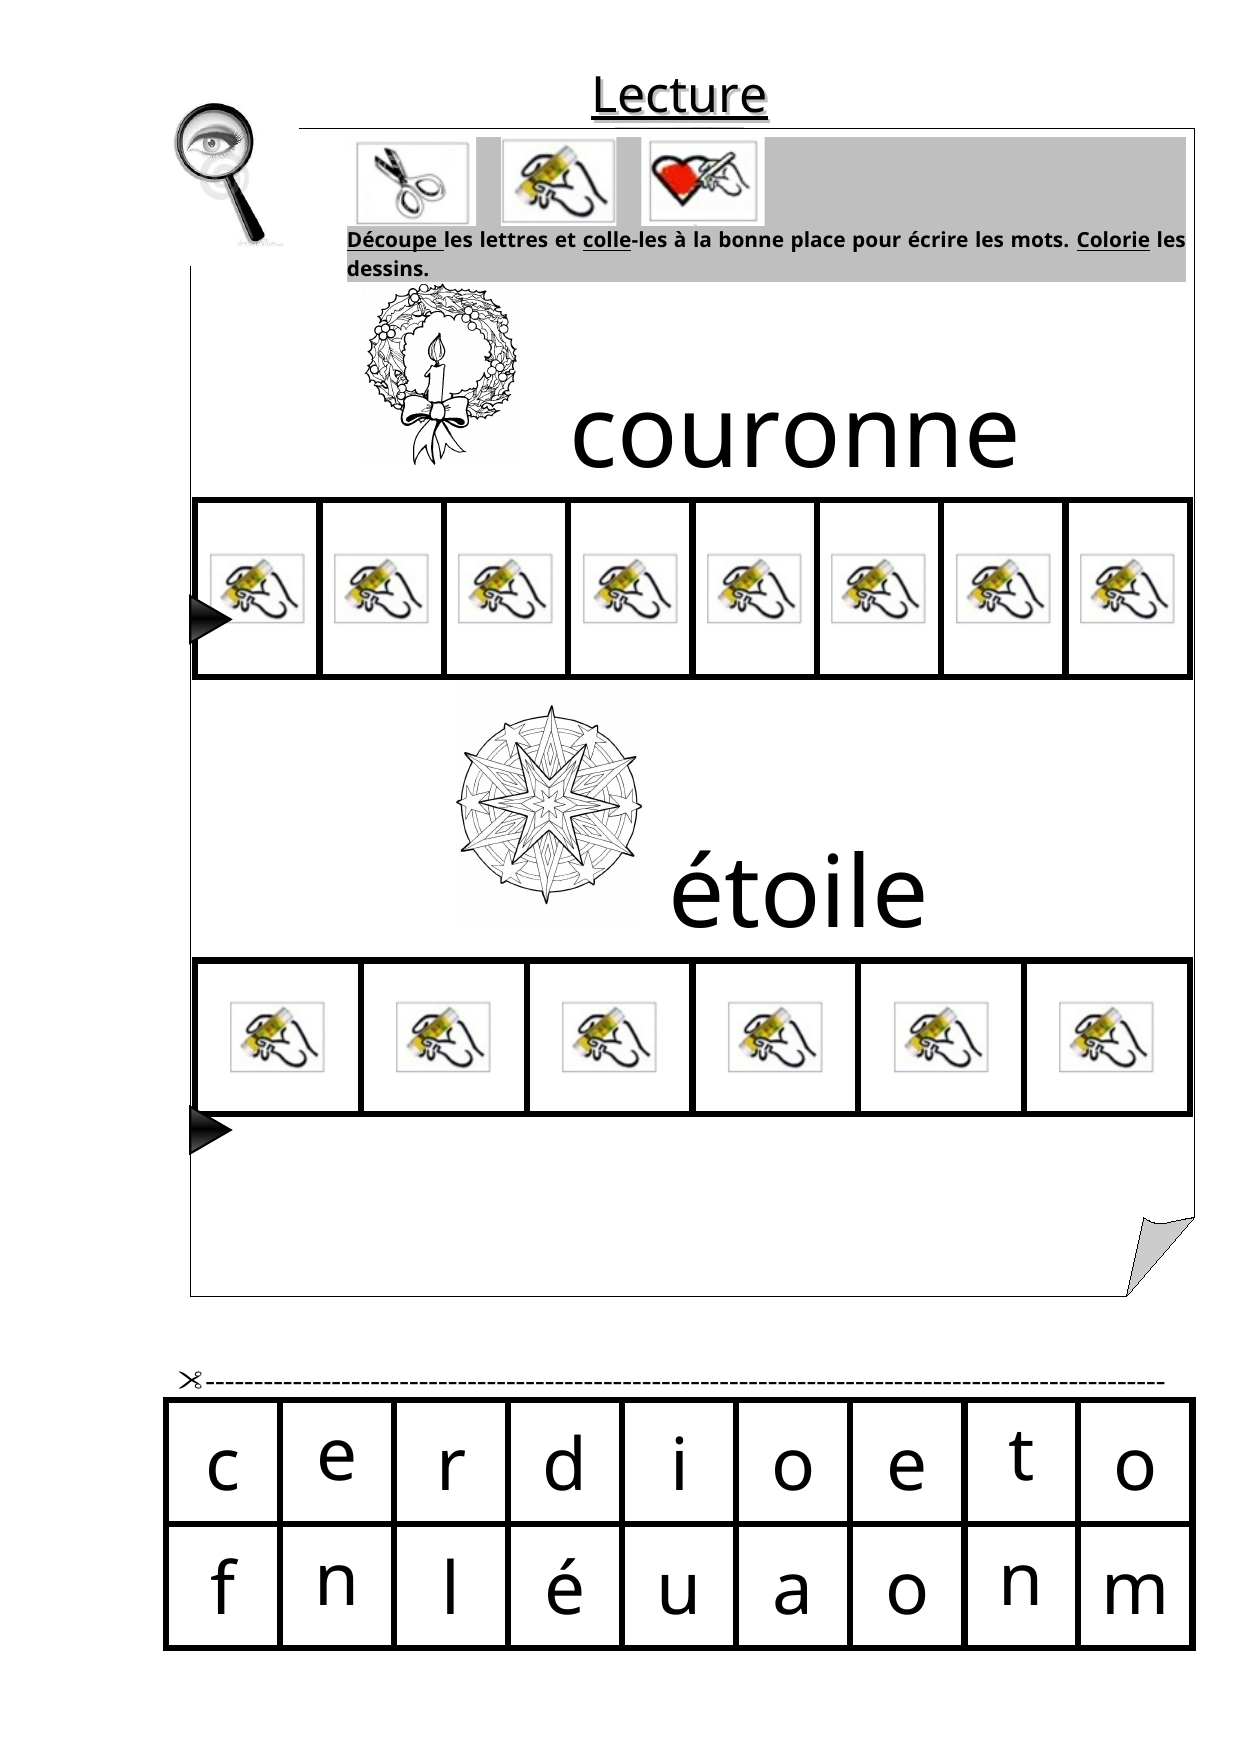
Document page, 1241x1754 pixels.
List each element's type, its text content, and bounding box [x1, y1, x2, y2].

table_header c [169, 1403, 277, 1521]
picture [333, 551, 430, 626]
picture [641, 137, 765, 226]
picture [395, 1000, 492, 1075]
picture [363, 282, 518, 468]
table_header d [511, 1403, 619, 1521]
table_header e [283, 1403, 391, 1521]
text Lecture [177, 59, 1181, 127]
picture [830, 551, 927, 626]
table_header t [968, 1403, 1075, 1521]
table_header o [1081, 1403, 1189, 1521]
picture [457, 551, 554, 626]
picture [1058, 1000, 1155, 1075]
picture [1079, 551, 1176, 626]
table_cell n [283, 1527, 391, 1645]
table_cell a [739, 1527, 847, 1645]
table_cell u [625, 1527, 733, 1645]
table_cell m [1081, 1527, 1189, 1645]
table_cell l [397, 1527, 505, 1645]
picture [230, 1000, 326, 1075]
table_header o [739, 1403, 847, 1521]
table_header e [853, 1403, 961, 1521]
table_cell n [968, 1527, 1075, 1645]
picture [456, 680, 642, 928]
table_cell o [853, 1527, 961, 1645]
picture [893, 1000, 989, 1075]
table_header i [625, 1403, 733, 1521]
picture [561, 1000, 658, 1075]
picture [501, 137, 617, 226]
picture [168, 98, 284, 247]
picture [209, 551, 306, 626]
table_cell é [511, 1527, 619, 1645]
picture [346, 137, 477, 226]
table_header r [397, 1403, 505, 1521]
table_cell f [169, 1527, 277, 1645]
picture [955, 551, 1052, 626]
picture [706, 551, 803, 626]
picture [582, 551, 679, 626]
picture [727, 1000, 824, 1075]
text --------------------------------------------------------------------------------------------------- [177, 1363, 1181, 1397]
